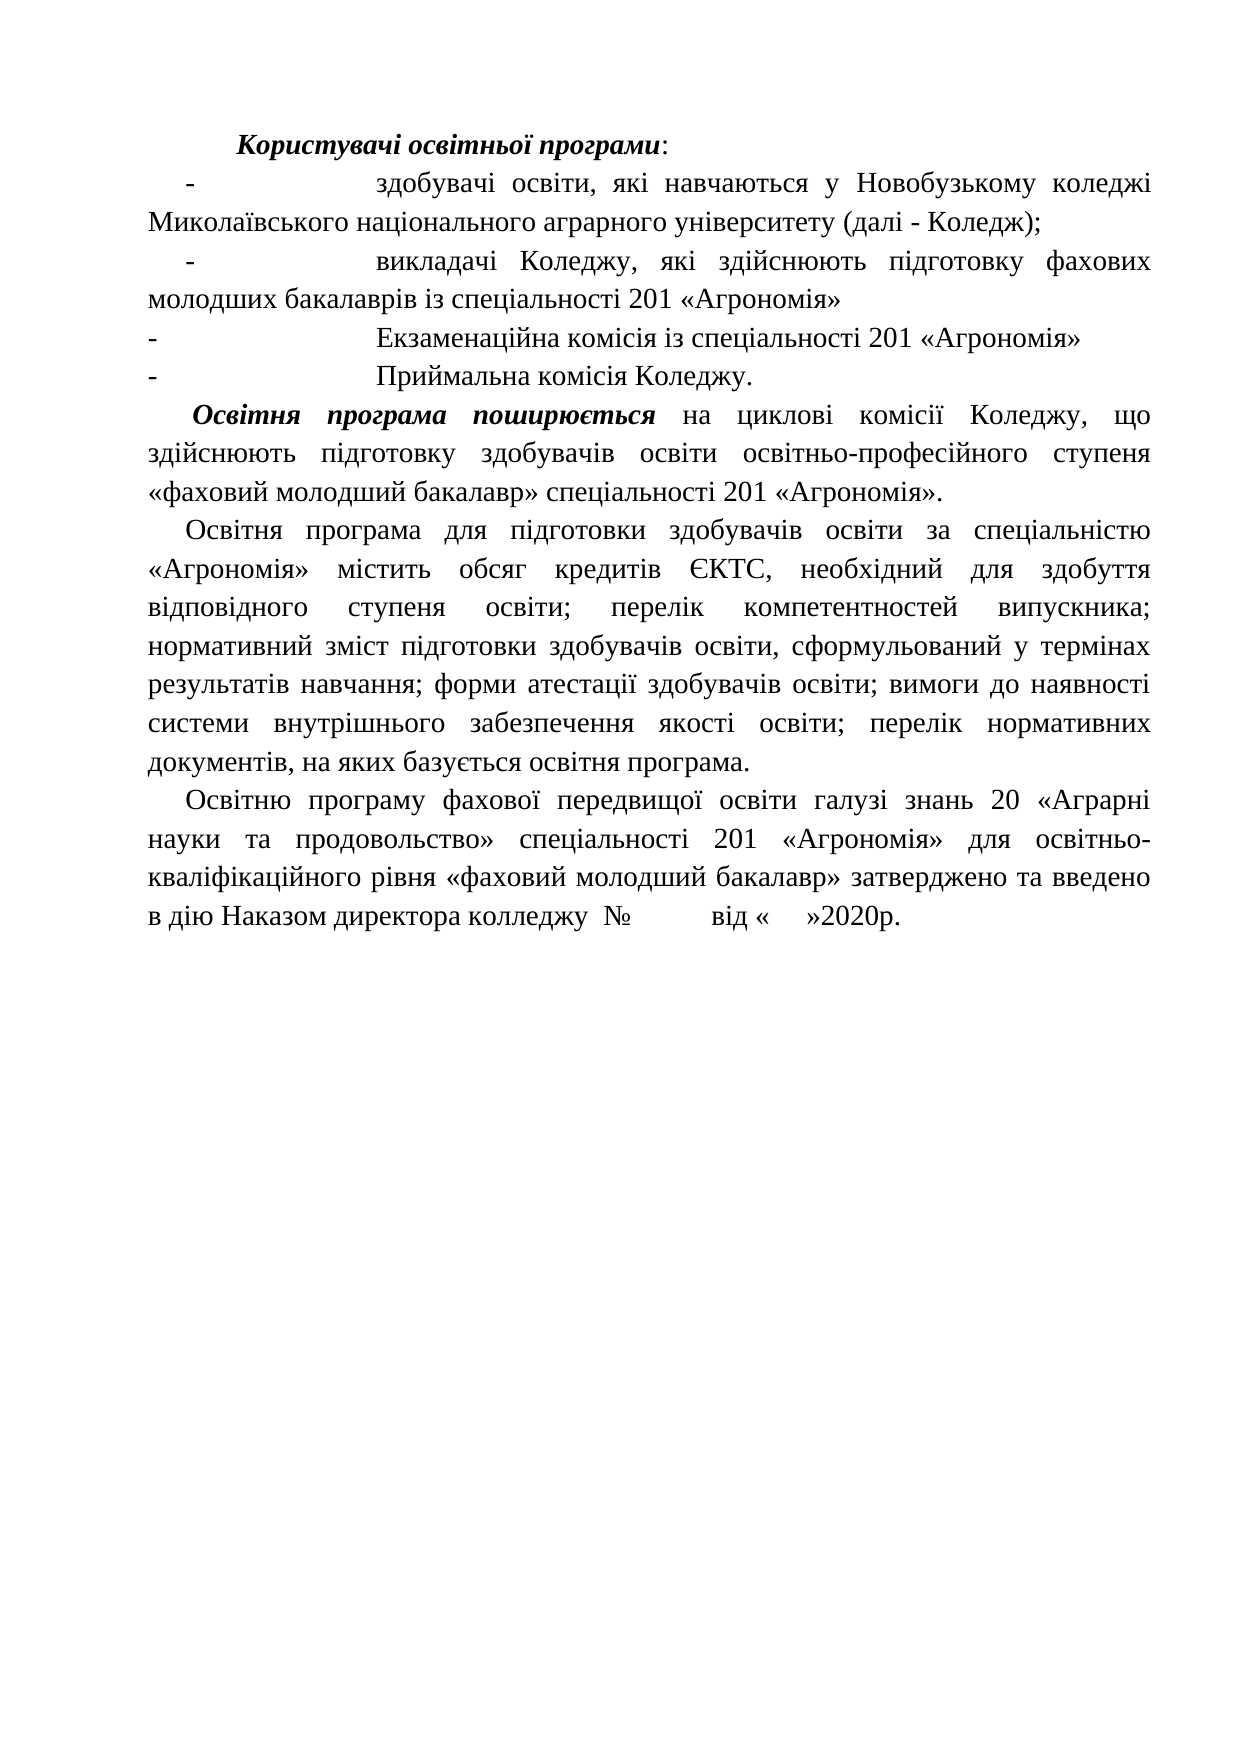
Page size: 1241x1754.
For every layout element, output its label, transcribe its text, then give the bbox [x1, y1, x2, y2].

text Освітню програму фахової передвищої освіти галузі знань 20 «Аграрні науки та продовольство» спеціальності 201 «Агрономія» для освітньо- кваліфікаційного рівня «фаховий молодший бакалавр» затверджено та введено в дію Наказом директора колледжу № від « »2020р. [148, 782, 1152, 931]
text - Екзаменаційна комісія із спеціальності 201 «Агрономія» [148, 320, 1152, 353]
text - викладачі Коледжу, які здійснюють підготовку фахових молодших бакалаврів із спеціальності 201 «Агрономія» [148, 243, 1152, 315]
text Користувачі освітньої програми: [148, 127, 1152, 161]
text Освітня програма поширюється на циклові комісії Коледжу, що здійснюють підготовку здобувачів освіти освітньо-професійного ступеня «фаховий молодший бакалавр» спеціальності 201 «Агрономія». [148, 397, 1152, 507]
text - здобувачі освіти, які навчаються у Новобузькому коледжі Миколаївського національного аграрного університету (далі - Коледж); [148, 166, 1152, 238]
text Освітня програма для підготовки здобувачів освіти за спеціальністю «Агрономія» містить обсяг кредитів ЄКТС, необхідний для здобуття відповідного ступеня освіти; перелік компетентностей випускника; нормативний зміст підготовки здобувачів освіти, сформульований у термінах результатів навчання; форми атестації здобувачів освіти; вимоги до наявності системи внутрішнього забезпечення якості освіти; перелік нормативних документів, на яких базується освітня програма. [148, 512, 1152, 777]
text - Приймальна комісія Коледжу. [148, 358, 1152, 392]
